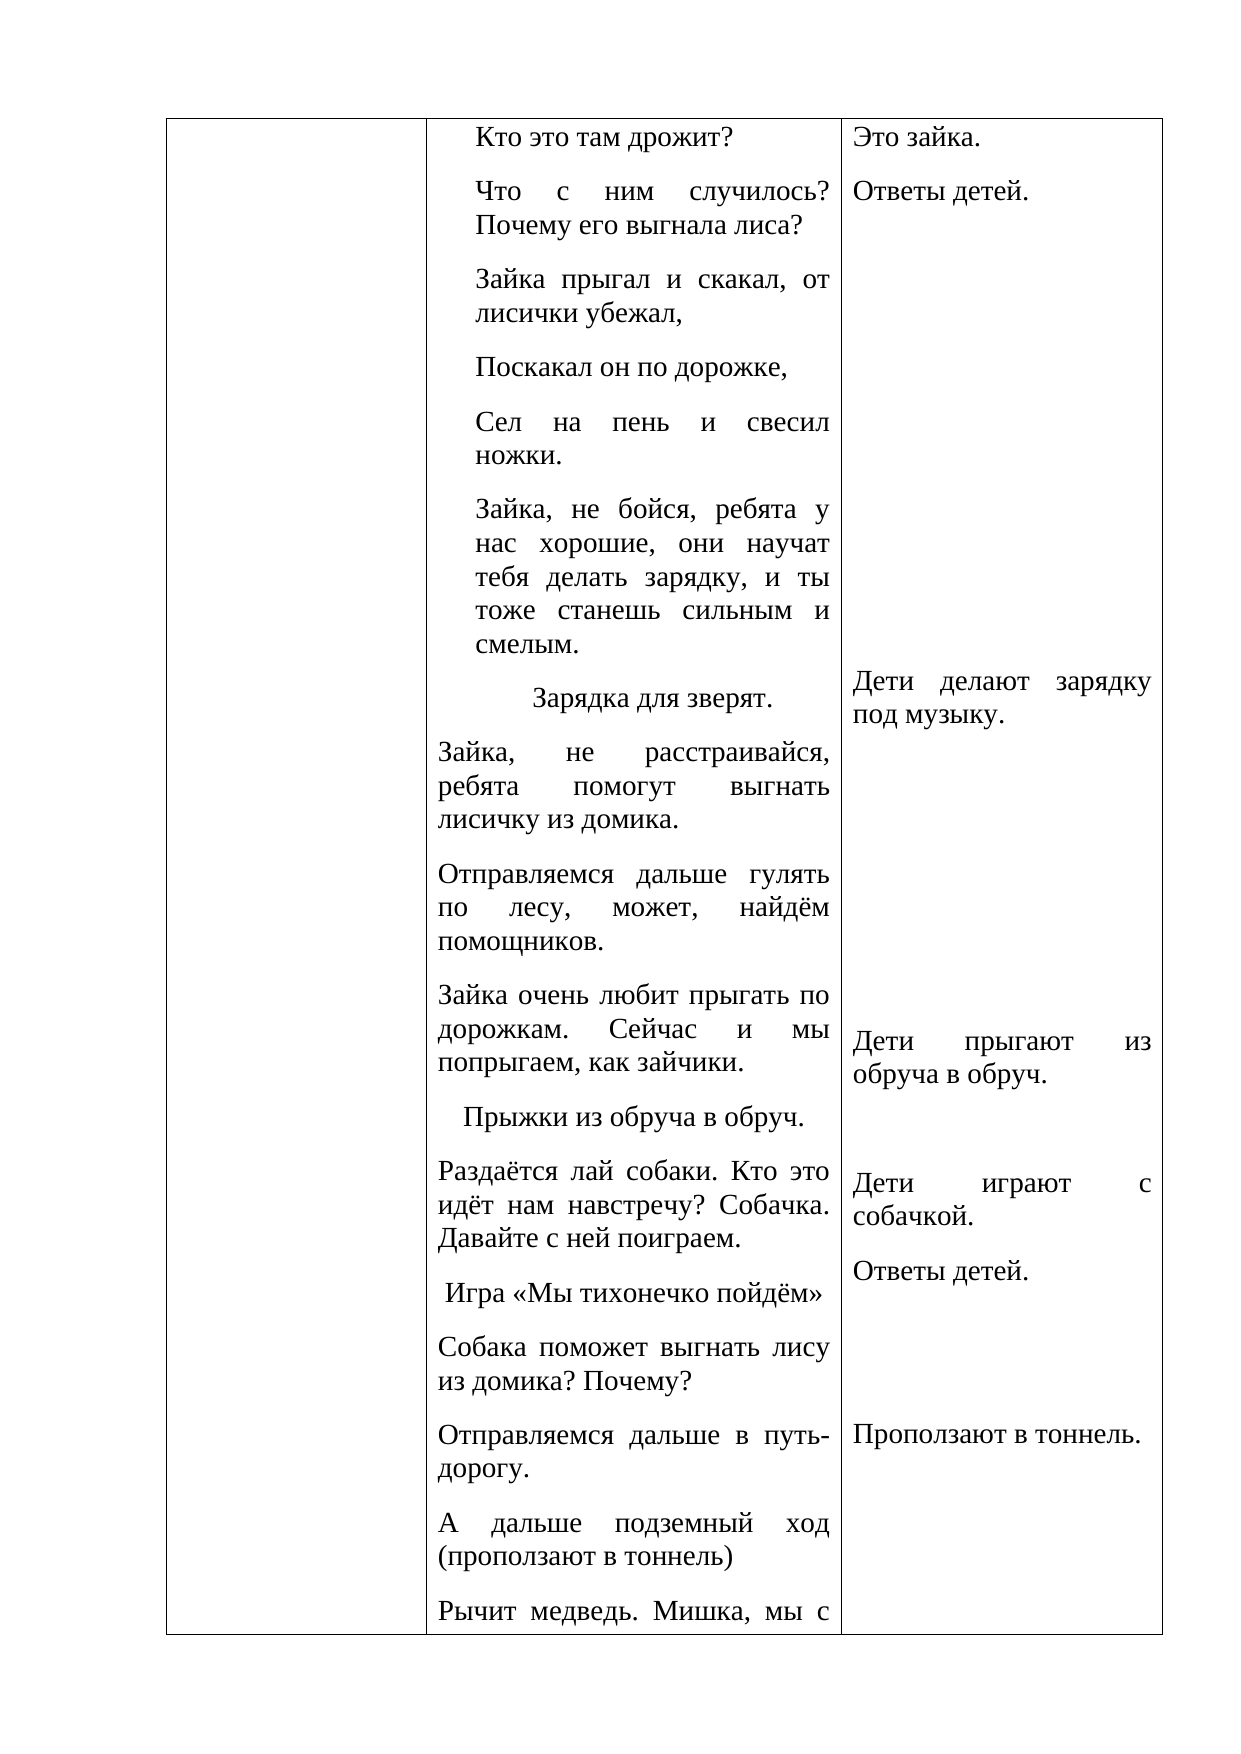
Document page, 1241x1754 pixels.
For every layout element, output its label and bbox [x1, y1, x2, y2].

table_cell [167, 119, 426, 1633]
table_cell [427, 119, 841, 1633]
table_cell [842, 119, 1162, 1633]
